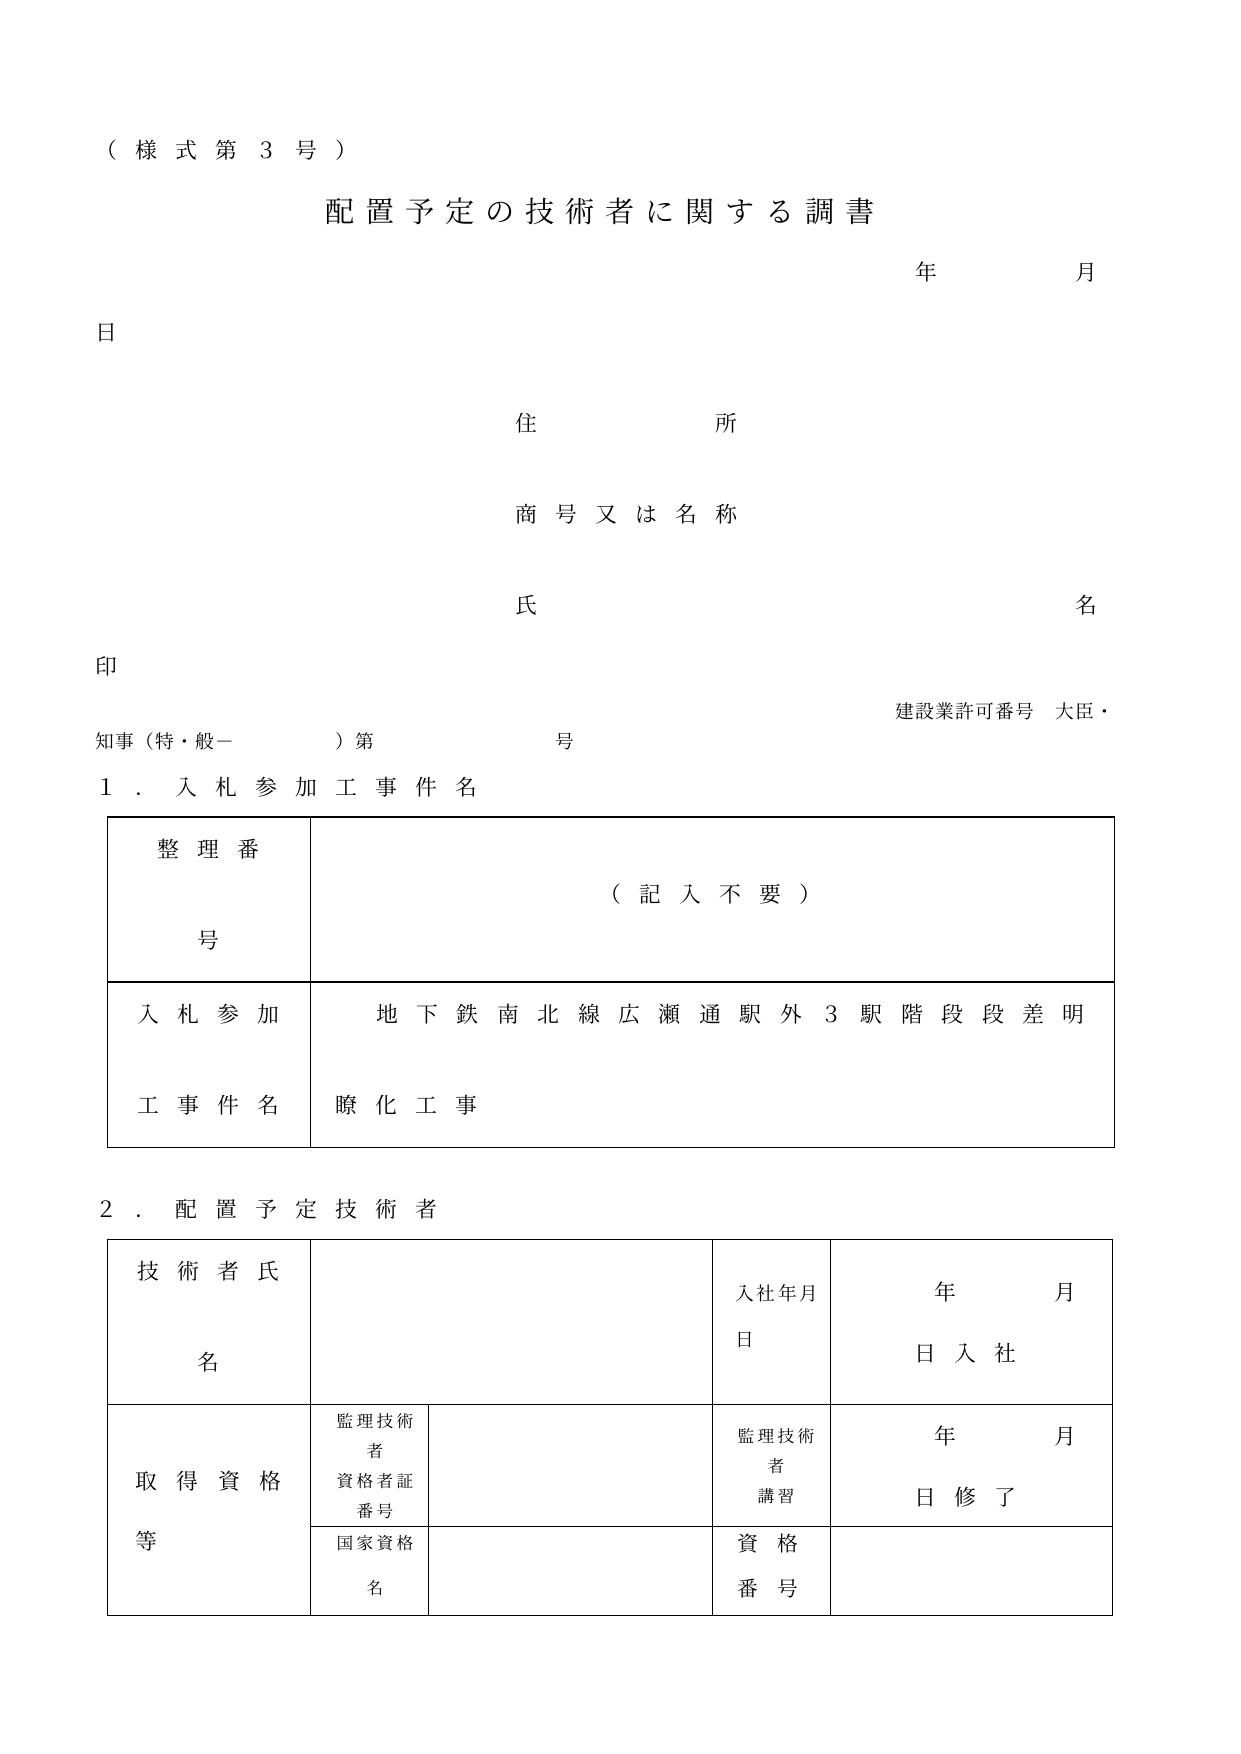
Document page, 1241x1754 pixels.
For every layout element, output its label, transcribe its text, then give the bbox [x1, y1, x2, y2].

text 氏 名 印 [95, 574, 1115, 695]
table_cell 地下鉄南北線広瀬通駅外３駅階段段差明瞭化工事 [311, 983, 1114, 1147]
table_cell 資格番号 [713, 1527, 830, 1615]
table_header 年 月 日入社 [831, 1240, 1112, 1404]
table_header [311, 1240, 712, 1404]
text 年 月 日 [95, 240, 1115, 362]
text ２．配置予定技術者 [95, 1178, 1115, 1238]
text １．入札参加工事件名 [95, 756, 1115, 816]
text 商号又は名称 [95, 483, 1115, 543]
table_header 整理番号 [108, 818, 310, 981]
table_cell 監理技術者 資格者証番号 [311, 1405, 428, 1526]
text 建設業許可番号 大臣・知事（特・般－ ）第 号 [95, 695, 1115, 756]
table_cell [429, 1405, 712, 1526]
text （様式第３号） [95, 119, 1115, 180]
table_cell 監理技術者 講習 [713, 1405, 830, 1526]
table_header （記入不要） [311, 818, 1114, 981]
text 配置予定の技術者に関する調書 [95, 180, 1115, 240]
table_cell 国家資格名 [311, 1527, 428, 1615]
table_cell [831, 1527, 1112, 1615]
table_cell 取得資格等 [108, 1405, 310, 1615]
table_header 入社年月日 [713, 1240, 830, 1404]
text 住 所 [95, 392, 1115, 453]
table_cell [429, 1527, 712, 1615]
table_header 技術者氏名 [108, 1240, 310, 1404]
table_cell 年 月 日修了 [831, 1405, 1112, 1526]
table_cell 入札参加工事件名 [108, 983, 310, 1147]
